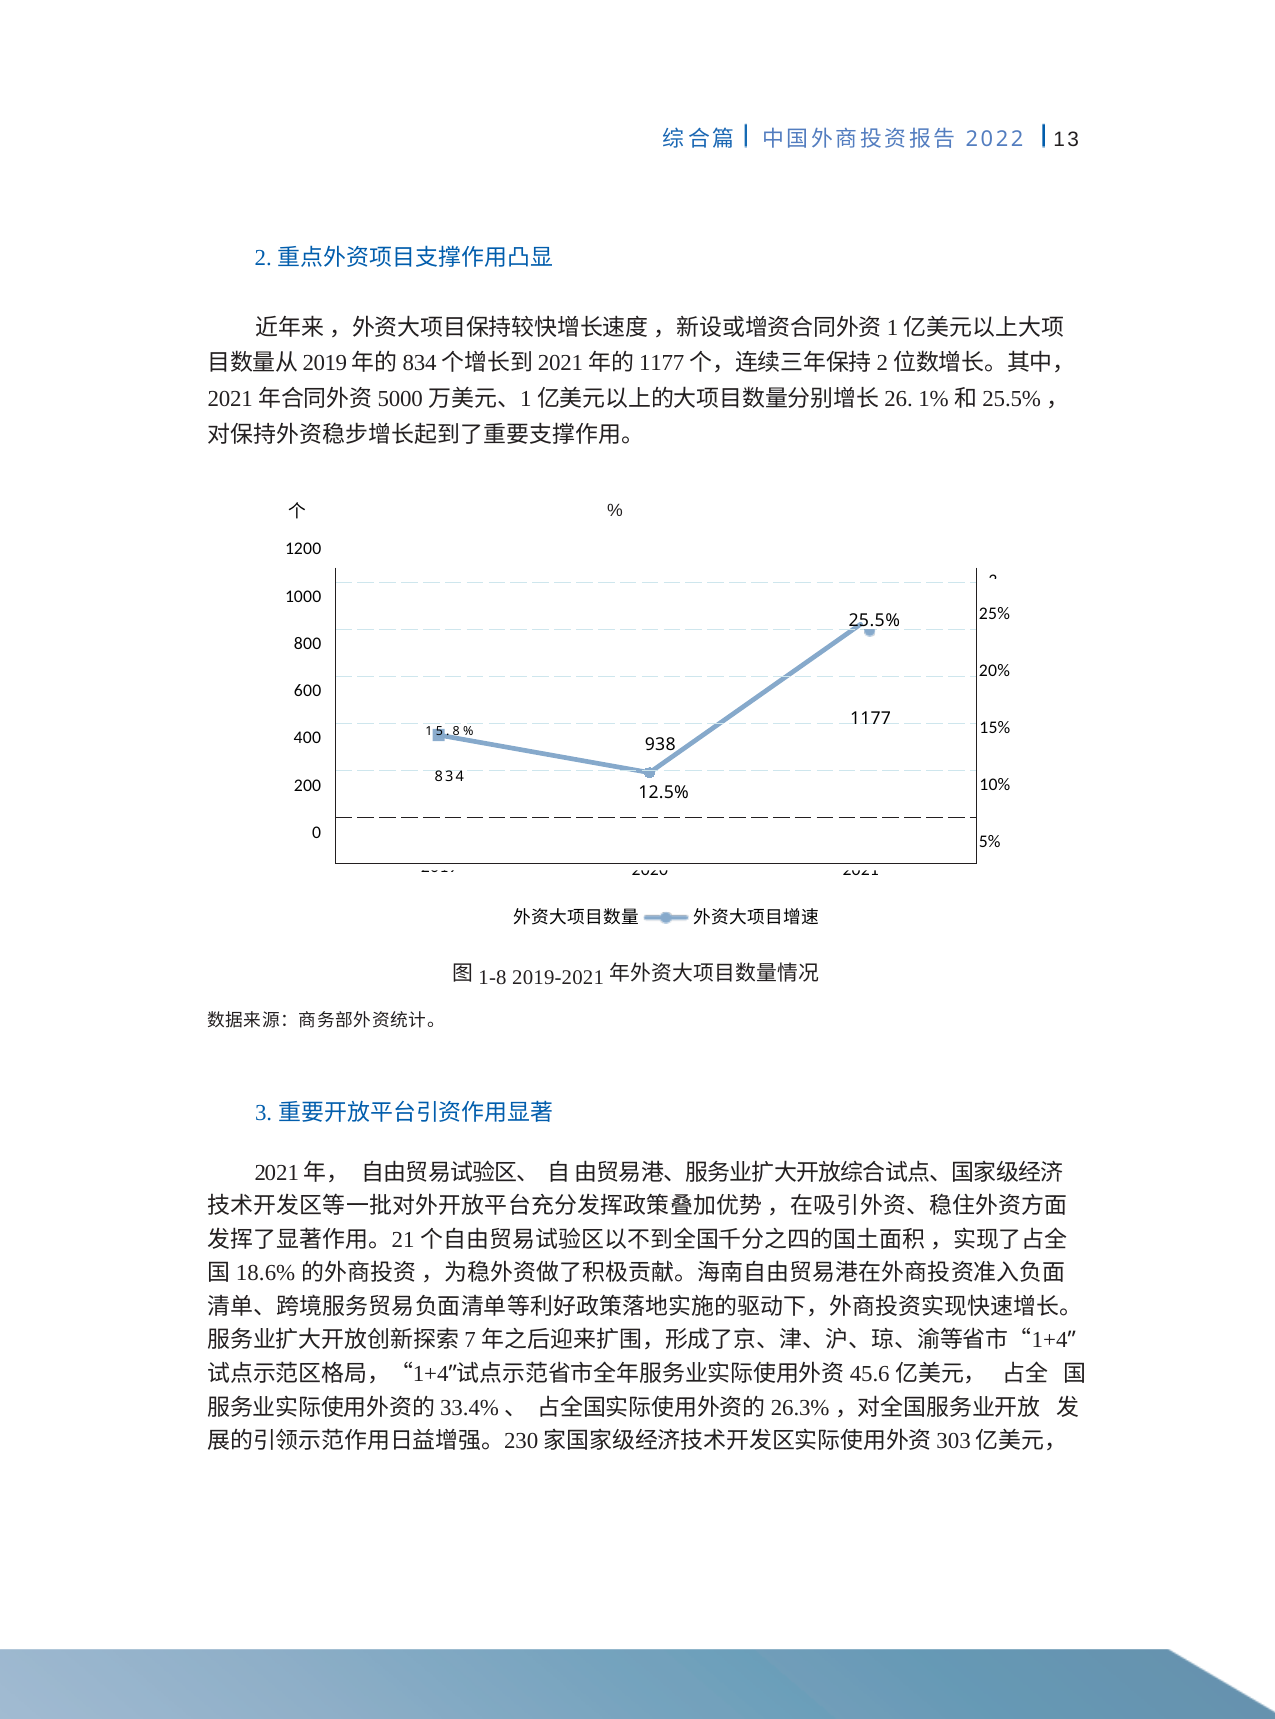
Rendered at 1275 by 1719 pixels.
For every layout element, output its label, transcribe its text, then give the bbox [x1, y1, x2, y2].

text 5% [978, 829, 1275, 854]
text 10% [979, 772, 1275, 798]
text 2. 重点外资项目支撑作用凸显 [254, 241, 1275, 271]
text 个 % [288, 499, 1275, 524]
text 600 [0, 683, 321, 700]
text 200 [0, 778, 321, 795]
picture [643, 911, 690, 924]
text 1200 [0, 541, 321, 558]
text 800 [0, 636, 321, 653]
picture [863, 629, 876, 637]
text 综合篇 中国外商投资报告 2022 13 [662, 124, 1275, 154]
text 20% [979, 658, 1275, 684]
text 2021 年， 自由贸易试验区、 自 由贸易港、服务业扩大开放综合试点、国家级经济 技术开发区等一批对外开放平台充分发挥政策叠加优势 ，在吸引外资、稳住外资方面 发挥了显著作用。21 个自由贸易试验区以不到全国千分之四的国土面积 ，实现了占全 国 18.6% 的外商投资 ，为稳外资做了积极贡献。海南自由贸易港在外商投资准入负面 清单、跨境服务贸易负面清单等利好政策落地实施的驱动下，外商投资实现快速增长。 服务业扩大开放创新探索 7 年之后迎来扩围，形成了京、津、沪、琼、渝等省市“1+4” 试点示范区格局，“1+4”试点示范省市全年服务业实际使用外资 45.6 亿美元， 占全 国服务业实际使用外资的 33.4% 、 占全国实际使用外资的 26.3% ，对全国服务业开放 发展的引领示范作用日益增强。230 家国家级经济技术开发区实际使用外资303亿美元， [207, 1153, 1091, 1455]
text 图 1-8 2019-2021 年外资大项目数量情况 [452, 968, 1275, 1008]
text 1000 [0, 589, 321, 605]
text 15% [979, 716, 1275, 741]
text 0 [0, 825, 321, 842]
picture [0, 1649, 1275, 1719]
text 近年来 ，外资大项目保持较快增长速度 ，新设或增资合同外资 1 亿美元以上大项 目数量从 2019年的 834 个增长到 2021 年的 1177 个，连续三年保持 2 位数增长。其中， 2021 年合同外资 5000 万美元、1 亿美元以上的大项目数量分别增长 26. 1% 和 25.5% ， 对保持外资稳步增长起到了重要支撑作用。 [207, 308, 1076, 449]
text 400 [0, 731, 321, 747]
text 数据来源：商务部外资统计。 [207, 1008, 1275, 1032]
text 25% [979, 602, 1275, 627]
text 外资大项目数量 外资大项目增速 [514, 904, 1275, 928]
text 3. 重要开放平台引资作用显著 [255, 1097, 1275, 1127]
text 2021 [842, 863, 1275, 876]
